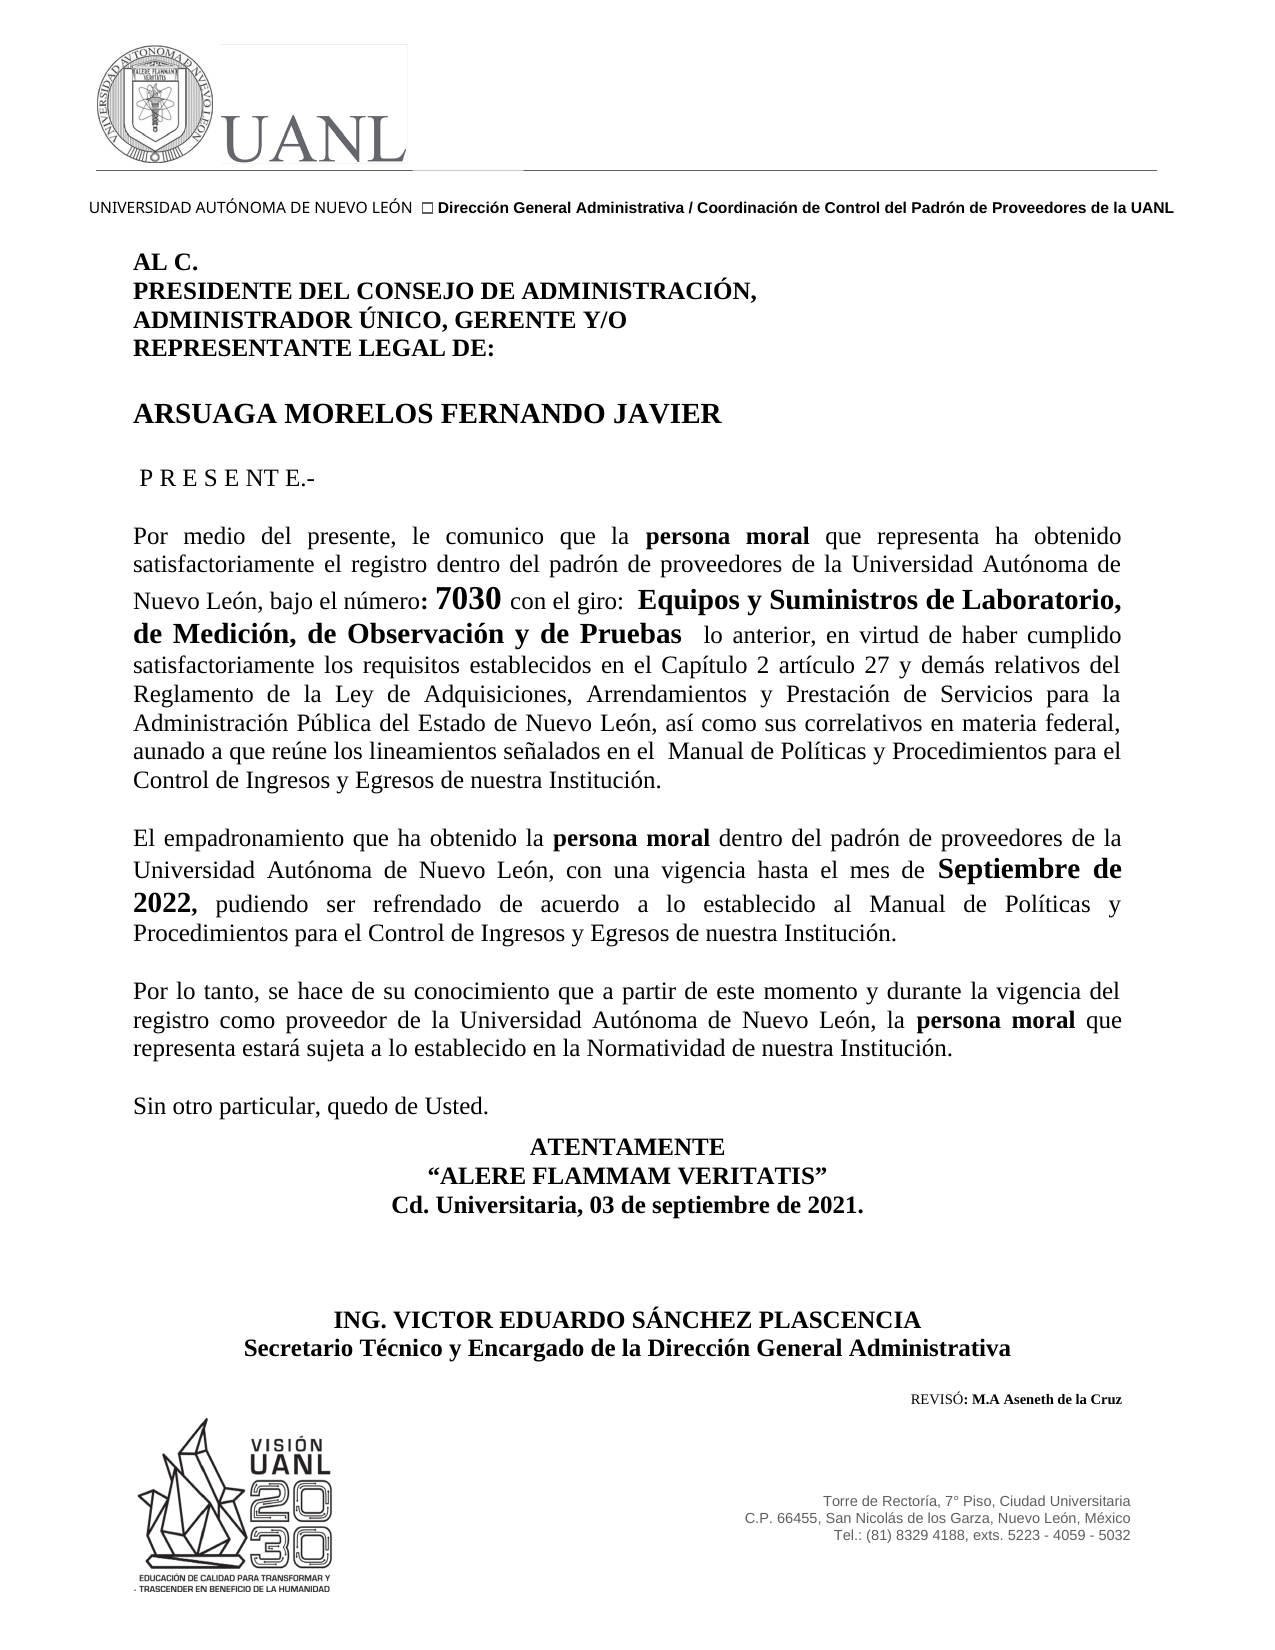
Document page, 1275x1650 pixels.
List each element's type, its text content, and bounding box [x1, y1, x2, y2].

picture [137, 1418, 334, 1592]
text Secretario Técnico y Encargado de la Dirección General Administrativa [133, 1333, 1122, 1362]
text ARSUAGA MORELOS FERNANDO JAVIER [133, 396, 1122, 430]
text Por lo tanto, se hace de su conocimiento que a partir de este momento y durante la vigencia del registro como proveedor de la Universidad Autónoma de Nuevo León, la persona moral que representa estará sujeta a lo establecido en la Normatividad de nuestra Institución. [133, 976, 1122, 1062]
text ATENTAMENTE [133, 1132, 1122, 1161]
text Sin otro particular, quedo de Usted. [133, 1091, 1122, 1120]
subtitle Cd. Universitaria, 03 de septiembre de 2021. [133, 1190, 1122, 1218]
text ING. VICTOR EDUARDO SÁNCHEZ PLASCENCIA [133, 1305, 1122, 1333]
picture [95, 44, 408, 164]
text P R E S E NT E.- [133, 463, 1122, 492]
text “ALERE FLAMMAM VERITATIS” [133, 1161, 1122, 1190]
text Por medio del presente, le comunico que la persona moral que representa ha obtenido satisfactoriamente el registro dentro del padrón de proveedores de la Universidad Autónoma de Nuevo León, bajo el número: 7030 con el giro: Equipos y Suministros de Laboratorio, de Medición, de Observación y de Pruebas lo anterior, en virtud de haber cumplido satisfactoriamente los requisitos establecidos en el Capítulo 2 artículo 27 y demás relativos del Reglamento de la Ley de Adquisiciones, Arrendamientos y Prestación de Servicios para la Administración Pública del Estado de Nuevo León, así como sus correlativos en materia federal, aunado a que reúne los lineamientos señalados en el Manual de Políticas y Procedimientos para el Control de Ingresos y Egresos de nuestra Institución. [133, 521, 1122, 794]
text ADMINISTRADOR ÚNICO, GERENTE Y/O [133, 305, 1122, 333]
text REVISÓ: M.A Aseneth de la Cruz [133, 1391, 1122, 1408]
text PRESIDENTE DEL CONSEJO DE ADMINISTRACIÓN, [133, 276, 1122, 305]
text El empadronamiento que ha obtenido la persona moral dentro del padrón de proveedores de la Universidad Autónoma de Nuevo León, con una vigencia hasta el mes de Septiembre de 2022, pudiendo ser refrendado de acuerdo a lo establecido al Manual de Políticas y Procedimientos para el Control de Ingresos y Egresos de nuestra Institución. [133, 823, 1122, 947]
text REPRESENTANTE LEGAL DE: [133, 333, 1122, 362]
text AL C. [133, 247, 1122, 276]
